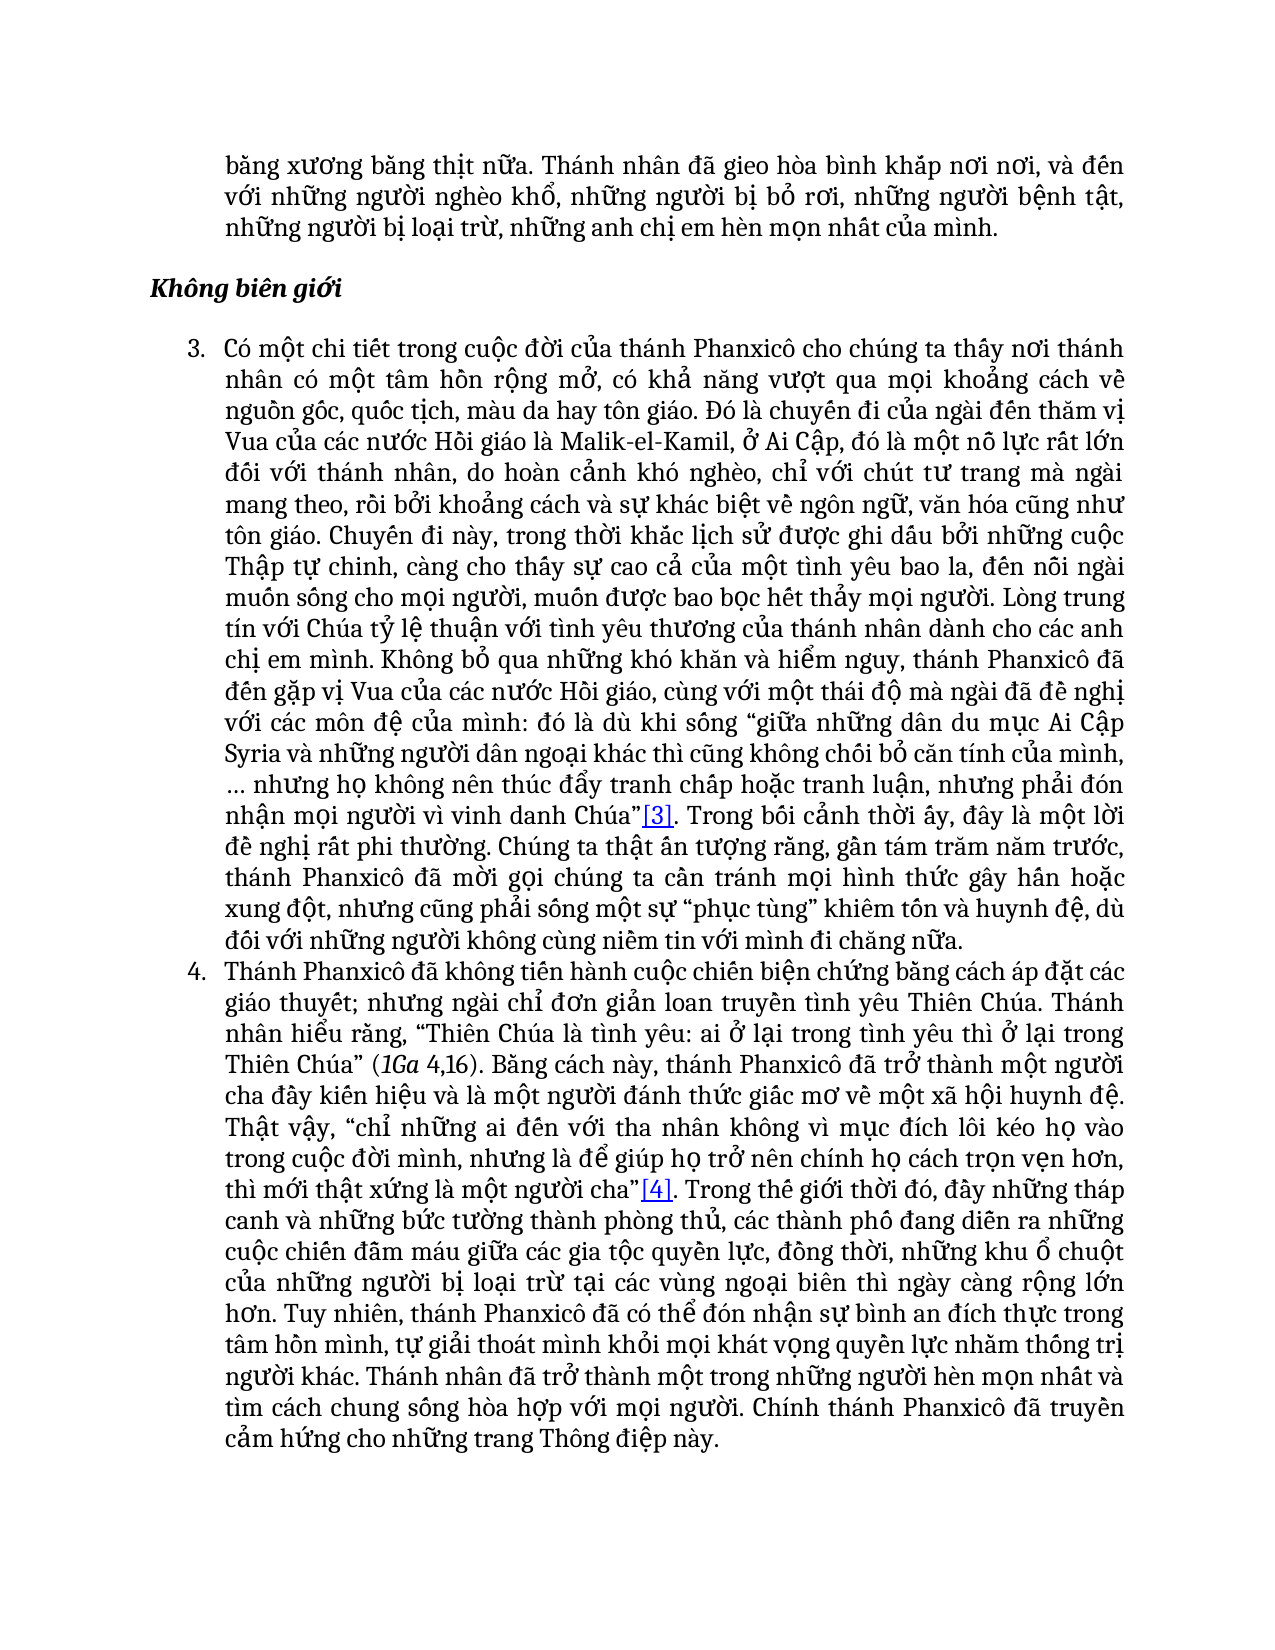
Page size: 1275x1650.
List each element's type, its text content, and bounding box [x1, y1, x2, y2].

list Thánh Phanxicô đã không tiến hành cuộc chiến biện chứng bằng cách áp đặt các giáo thuyết; nhưng ngài chỉ đơn giản loan truyền tình yêu Thiên Chúa. Thánh nhân hiểu rằng, “Thiên Chúa là tình yêu: ai ở lại trong tình yêu thì ở lại trong Thiên Chúa” (1Ga 4,16). Bằng cách này, thánh Phanxicô đã trở thành một người cha đầy kiến hiệu và là một người đánh thức giấc mơ về một xã hội huynh đệ. Thật vậy, “chỉ những ai đến với tha nhân không vì mục đích lôi kéo họ vào trong cuộc đời mình, nhưng là để giúp họ trở nên chính họ cách trọn vẹn hơn, thì mới thật xứng là một người cha”[4]. Trong thế giới thời đó, đầy những tháp canh và những bức tường thành phòng thủ, các thành phố đang diễn ra những cuộc chiến đẫm máu giữa các gia tộc quyền lực, đồng thời, những khu ổ chuột của những người bị loại trừ tại các vùng ngoại biên thì ngày càng rộng lớn hơn. Tuy nhiên, thánh Phanxicô đã có thể đón nhận sự bình an đích thực trong tâm hồn mình, tự giải thoát mình khỏi mọi khát vọng quyền lực nhằm thống trị người khác. Thánh nhân đã trở thành một trong những người hèn mọn nhất và tìm cách chung sống hòa hợp với mọi người. Chính thánh Phanxicô đã truyền cảm hứng cho những trang Thông điệp này. [187, 956, 1125, 1454]
list Có một chi tiết trong cuộc đời của thánh Phanxicô cho chúng ta thấy nơi thánh nhân có một tâm hồn rộng mở, có khả năng vượt qua mọi khoảng cách về nguồn gốc, quốc tịch, màu da hay tôn giáo. Đó là chuyến đi của ngài đến thăm vị Vua của các nước Hồi giáo là Malik-el-Kamil, ở Ai Cập, đó là một nỗ lực rất lớn đối với thánh nhân, do hoàn cảnh khó nghèo, chỉ với chút tư trang mà ngài mang theo, rồi bởi khoảng cách và sự khác biệt về ngôn ngữ, văn hóa cũng như tôn giáo. Chuyến đi này, trong thời khắc lịch sử được ghi dấu bởi những cuộc Thập tự chinh, càng cho thấy sự cao cả của một tình yêu bao la, đến nỗi ngài muốn sống cho mọi người, muốn được bao bọc hết thảy mọi người. Lòng trung tín với Chúa tỷ lệ thuận với tình yêu thương của thánh nhân dành cho các anh chị em mình. Không bỏ qua những khó khăn và hiểm nguy, thánh Phanxicô đã đến gặp vị Vua của các nước Hồi giáo, cùng với một thái độ mà ngài đã đề nghị với các môn đệ của mình: đó là dù khi sống “giữa những dân du mục Ai Cập Syria và những người dân ngoại khác thì cũng không chối bỏ căn tính của mình, … nhưng họ không nên thúc đẩy tranh chấp hoặc tranh luận, nhưng phải đón nhận mọi người vì vinh danh Chúa”[3]. Trong bối cảnh thời ấy, đây là một lời đề nghị rất phi thường. Chúng ta thật ấn tượng rằng, gần tám trăm năm trước, thánh Phanxicô đã mời gọi chúng ta cần tránh mọi hình thức gây hấn hoặc xung đột, nhưng cũng phải sống một sự “phục tùng” khiêm tốn và huynh đệ, dù đối với những người không cùng niềm tin với mình đi chăng nữa. [187, 333, 1125, 956]
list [187, 150, 1125, 243]
text Không biên giới [150, 273, 1125, 304]
